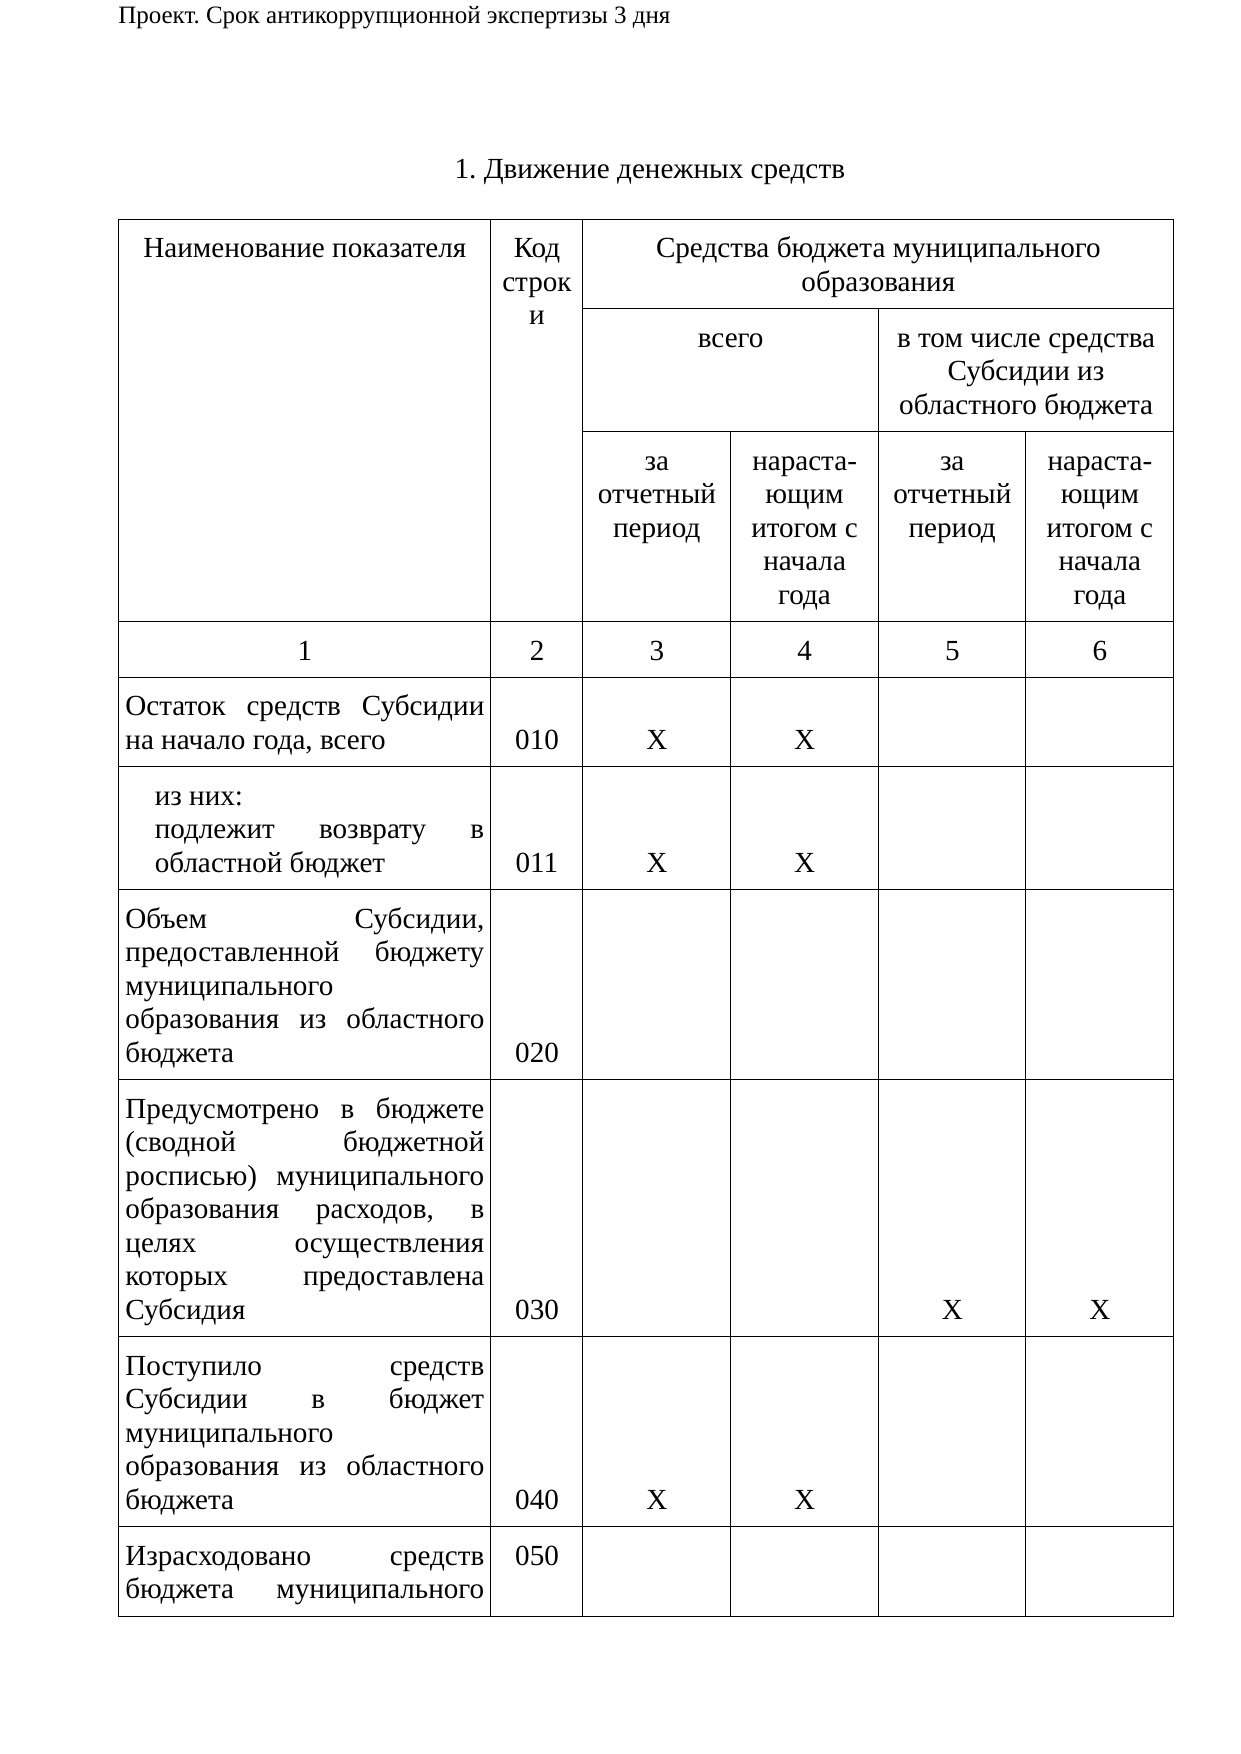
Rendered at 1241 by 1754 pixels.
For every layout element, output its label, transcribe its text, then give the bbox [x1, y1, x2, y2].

table_header Код строки [491, 220, 582, 621]
table_cell [583, 1080, 730, 1336]
table_cell в том числе средства Субсидии из областного бюджета [879, 309, 1173, 431]
table_cell X [583, 767, 730, 889]
table_cell из них: подлежит возврату в областной бюджет [119, 767, 490, 889]
table_cell X [731, 1337, 878, 1526]
table_cell 5 [879, 622, 1025, 677]
table_cell [731, 1527, 878, 1616]
table_cell [879, 1337, 1025, 1526]
table_cell за отчетный период [583, 432, 730, 621]
table_cell X [731, 767, 878, 889]
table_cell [119, 1527, 490, 1616]
table_cell 050 [491, 1527, 582, 1616]
table_cell 3 [583, 622, 730, 677]
table_cell нарастающим итогом с начала года [1026, 432, 1173, 621]
table_cell 6 [1026, 622, 1173, 677]
table_cell [583, 1527, 730, 1616]
table_cell [1026, 767, 1173, 889]
table_cell [1026, 1527, 1173, 1616]
table_cell Предусмотрено в бюджете (сводной бюджетной росписью) муниципального образования расходов, в целях осуществления которых предоставлена Субсидия [119, 1080, 490, 1336]
table_cell 1 [119, 622, 490, 677]
table_cell [879, 678, 1025, 766]
table_cell X [583, 1337, 730, 1526]
text 1. Движение денежных средств [118, 152, 1181, 185]
table_cell Поступило средств Субсидии в бюджет муниципального образования из областного бюджета [119, 1337, 490, 1526]
table_cell X [1026, 1080, 1173, 1336]
table_cell [879, 1527, 1025, 1616]
table_cell [731, 890, 878, 1079]
table_cell нарастающим итогом с начала года [731, 432, 878, 621]
table_cell [731, 1080, 878, 1336]
table_cell [879, 890, 1025, 1079]
table_cell X [879, 1080, 1025, 1336]
table_cell 4 [731, 622, 878, 677]
table_cell X [583, 678, 730, 766]
table_cell 040 [491, 1337, 582, 1526]
table_cell за отчетный период [879, 432, 1025, 621]
table_cell Остаток средств Субсидии на начало года, всего [119, 678, 490, 766]
table_cell 020 [491, 890, 582, 1079]
table_header Наименование показателя [119, 220, 490, 621]
table_cell 030 [491, 1080, 582, 1336]
table_cell 010 [491, 678, 582, 766]
table_cell 011 [491, 767, 582, 889]
table_cell Объем Субсидии, предоставленной бюджету муниципального образования из областного бюджета [119, 890, 490, 1079]
table_cell X [731, 678, 878, 766]
table_cell [879, 767, 1025, 889]
table_cell всего [583, 309, 878, 431]
table_header Средства бюджета муниципального образования [583, 220, 1173, 308]
table_cell [1026, 1337, 1173, 1526]
table_cell [583, 890, 730, 1079]
table_cell [1026, 678, 1173, 766]
table_cell [1026, 890, 1173, 1079]
table_cell 2 [491, 622, 582, 677]
